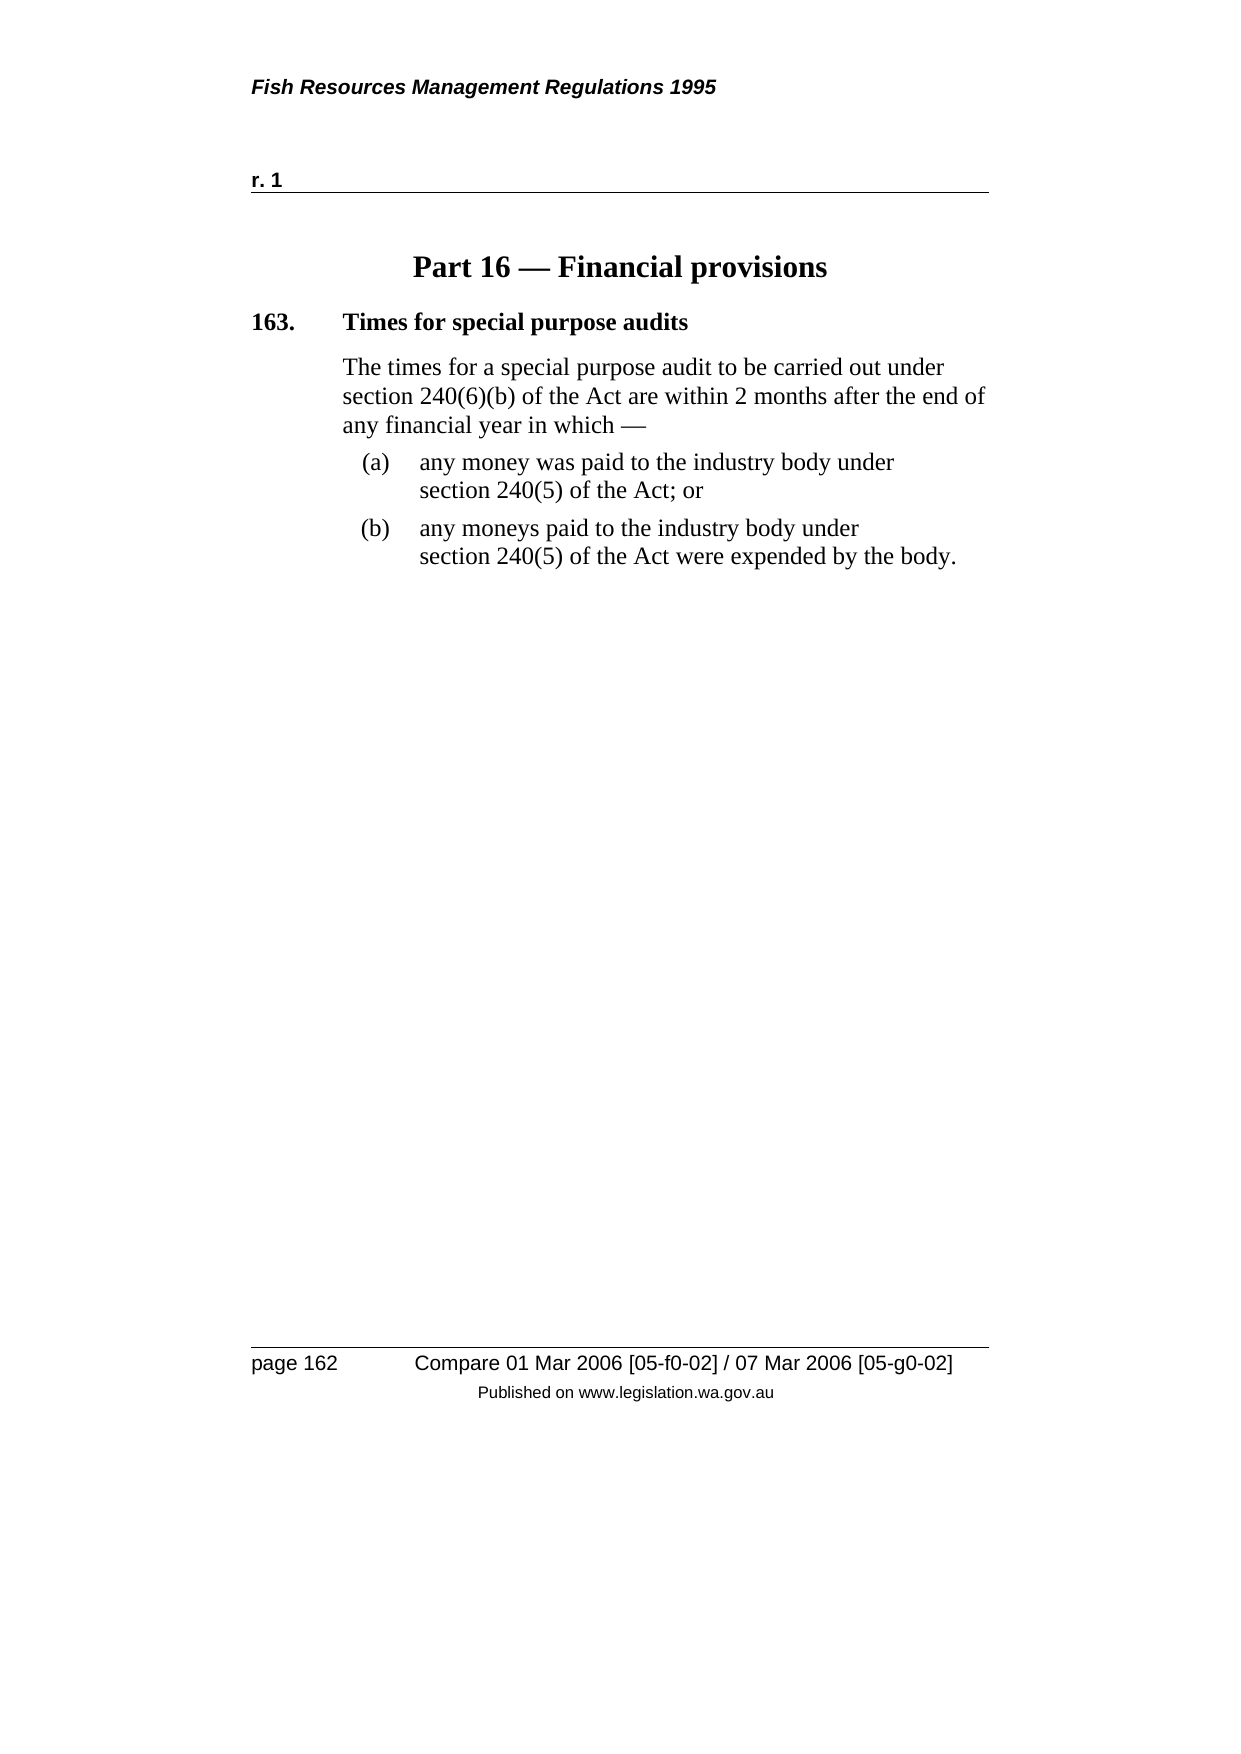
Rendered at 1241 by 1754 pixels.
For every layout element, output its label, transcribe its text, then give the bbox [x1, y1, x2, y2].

subtitle Part 16 — Financial provisions [251, 248, 989, 284]
text The times for a special purpose audit to be carried out under section 240(6)(b) of the Act are within 2 months after the end of any financial year in which — [251, 352, 989, 438]
text (a) any money was paid to the industry body under section 240(5) of the Act; or [251, 447, 989, 504]
subtitle 163. Times for special purpose audits [251, 307, 989, 336]
text (b) any moneys paid to the industry body under section 240(5) of the Act were expended by the body. [251, 513, 989, 570]
